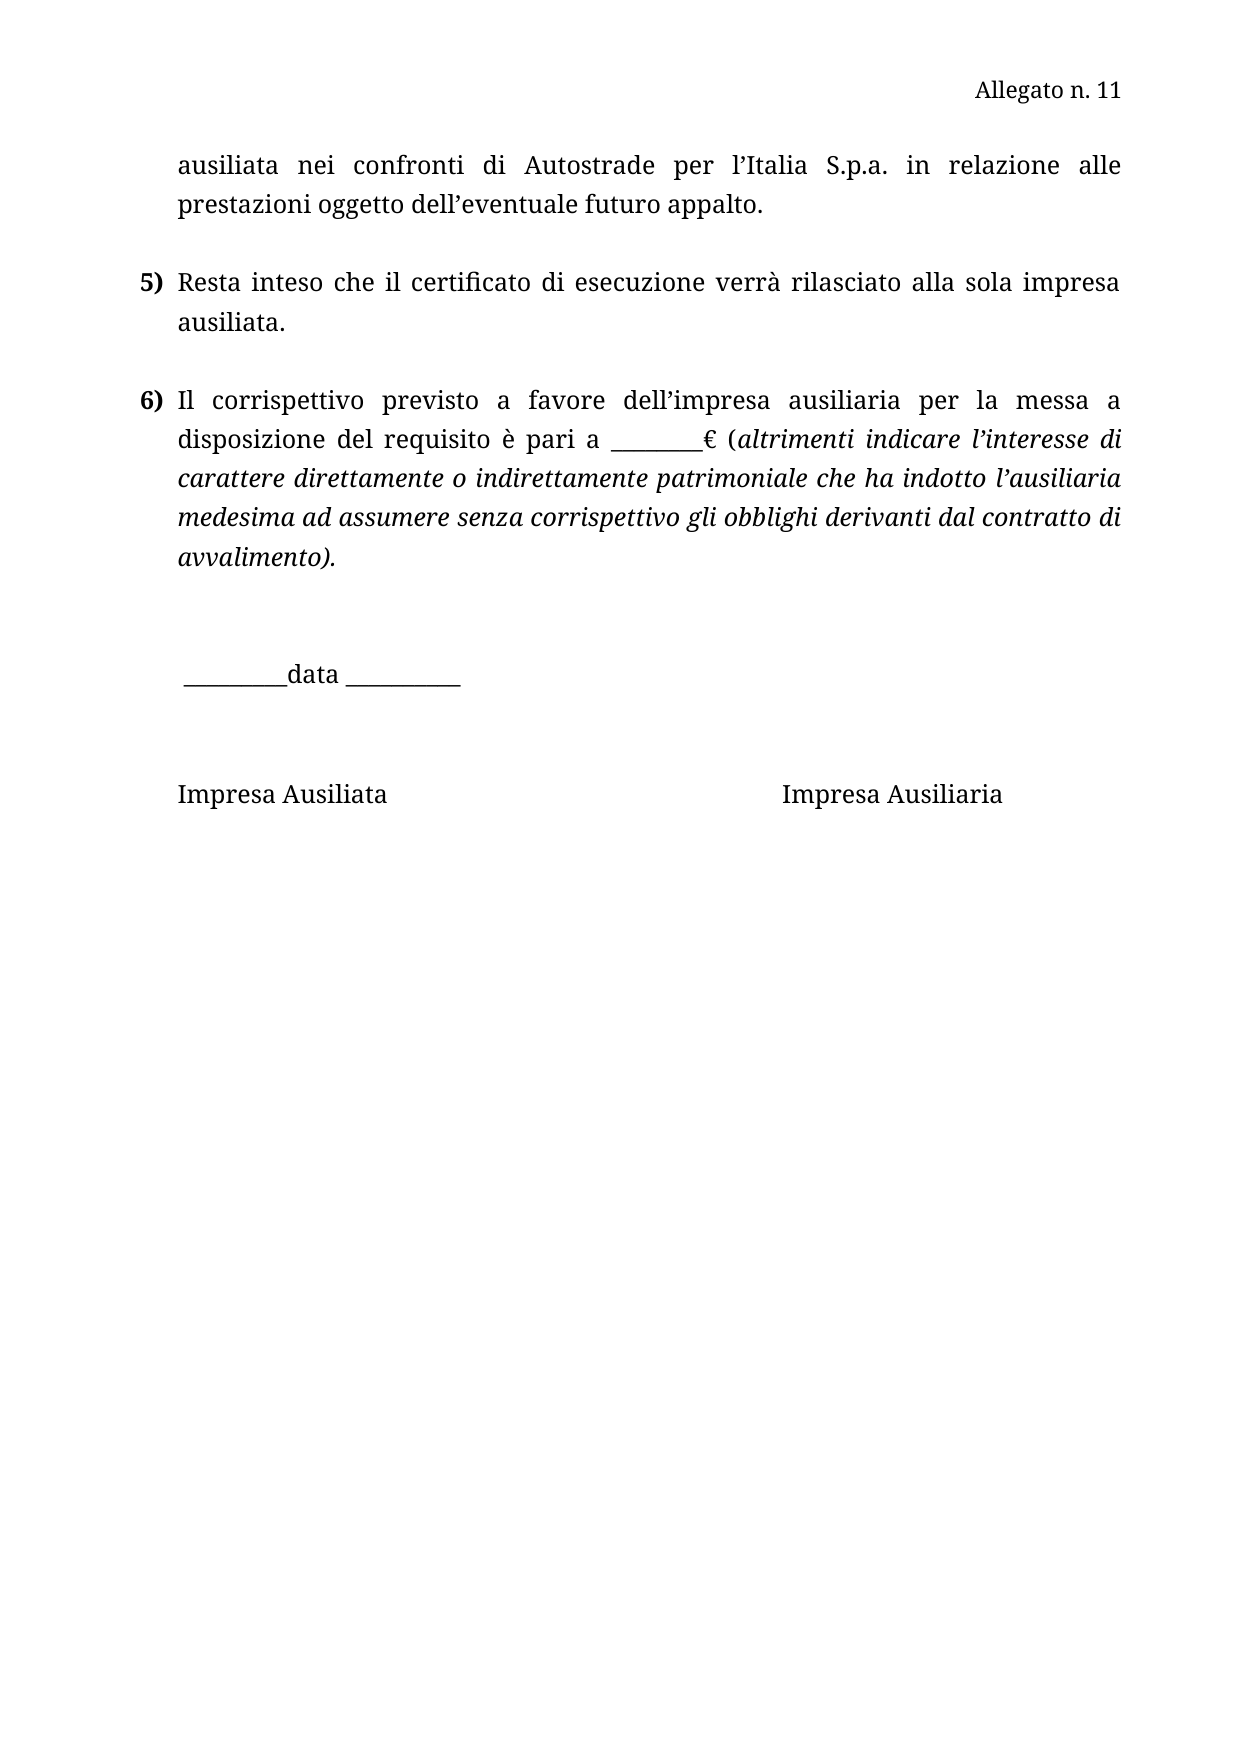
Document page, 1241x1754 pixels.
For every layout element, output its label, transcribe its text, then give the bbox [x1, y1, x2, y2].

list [140, 148, 1122, 221]
text _________data __________ [177, 657, 1122, 691]
list Il corrispettivo previsto a favore dell’impresa ausiliaria per la messa a disposizione del requisito è pari a ________€ (altrimenti indicare l’interesse di carattere direttamente o indirettamente patrimoniale che ha indotto l’ausiliaria medesima ad assumere senza corrispettivo gli obblighi derivanti dal contratto di avvalimento). [140, 383, 1122, 573]
text Impresa Ausiliata Impresa Ausiliaria [177, 777, 1122, 811]
list Resta inteso che il certificato di esecuzione verrà rilasciato alla sola impresa ausiliata. [140, 265, 1122, 338]
